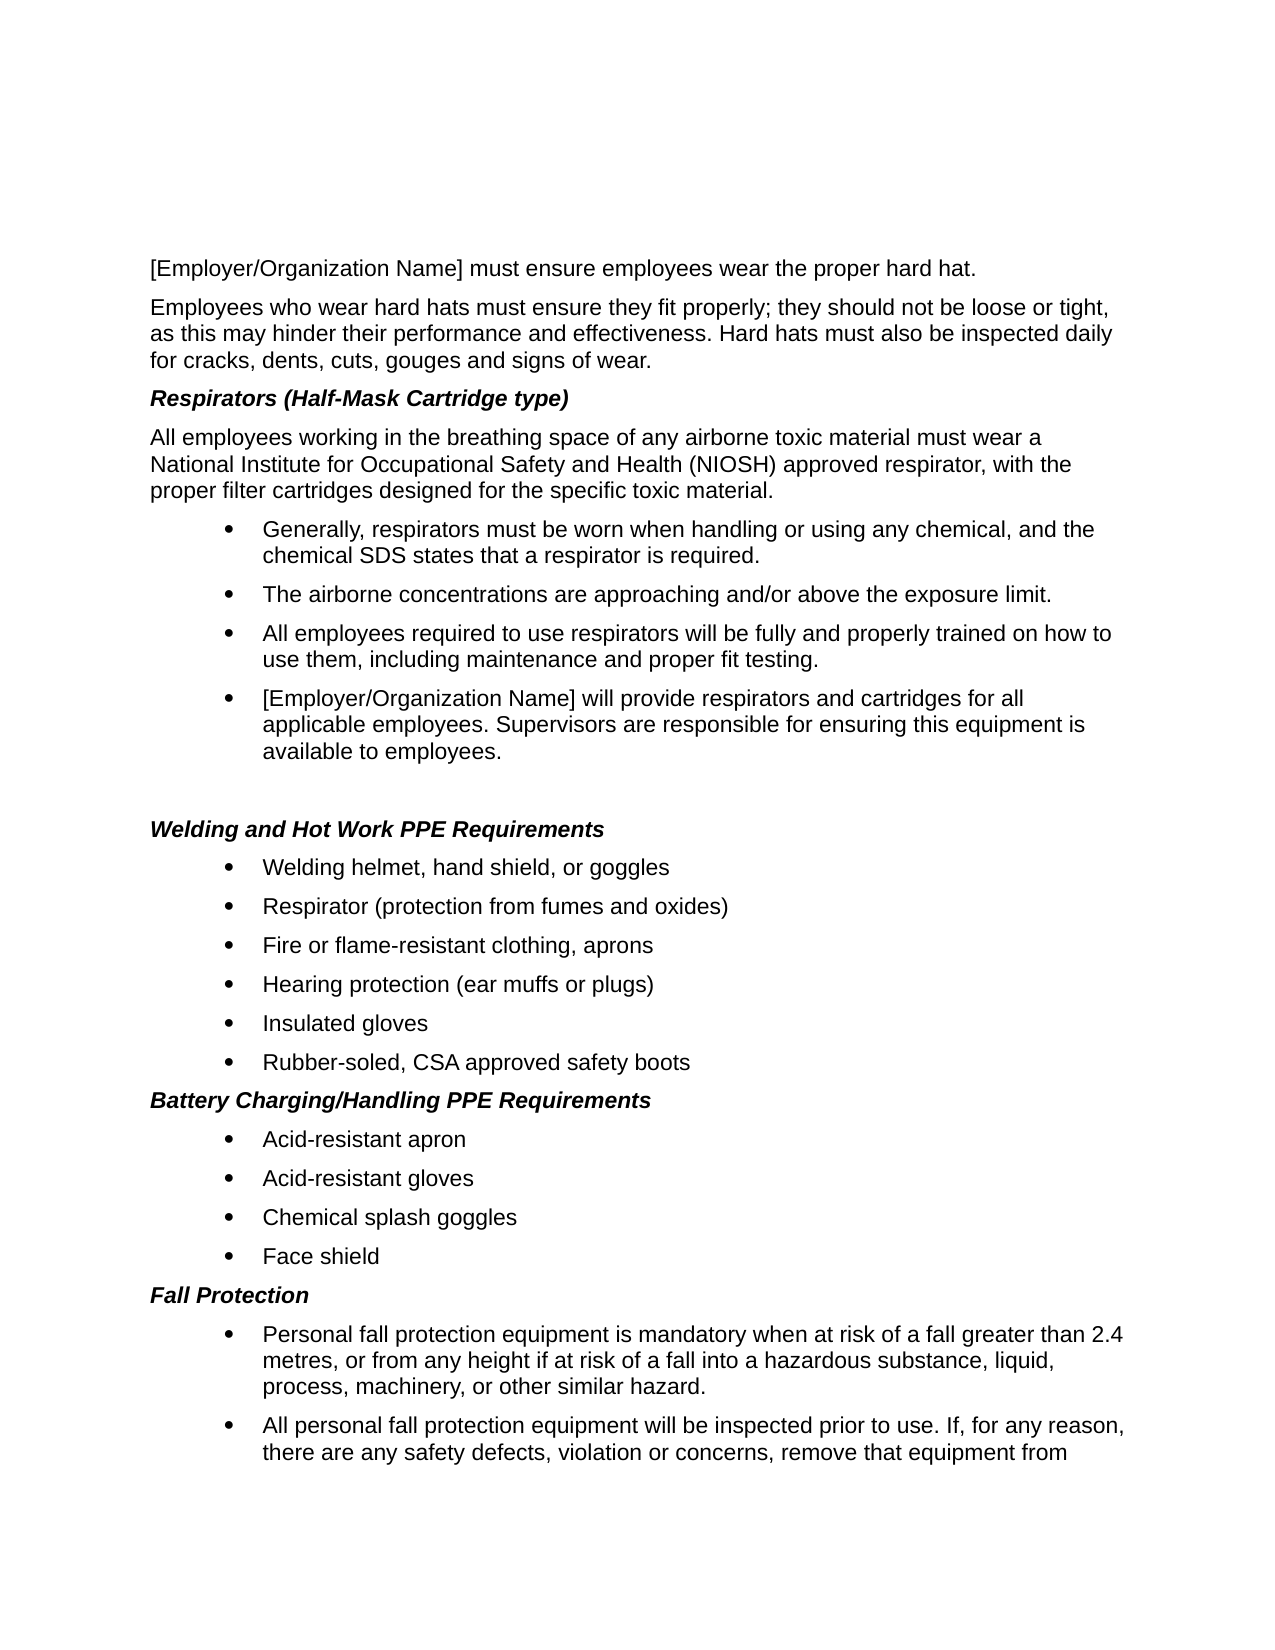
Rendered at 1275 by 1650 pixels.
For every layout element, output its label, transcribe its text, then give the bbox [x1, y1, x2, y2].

list Hearing protection (ear muffs or plugs) [225, 971, 1125, 997]
list [Employer/Organization Name] will provide respirators and cartridges for all applicable employees. Supervisors are responsible for ensuring this equipment is available to employees. [225, 685, 1125, 764]
list Insulated gloves [225, 1010, 1125, 1036]
list Personal fall protection equipment is mandatory when at risk of a fall greater than 2.4 metres, or from any height if at risk of a fall into a hazardous substance, liquid, process, machinery, or other similar hazard. [225, 1321, 1125, 1400]
list Welding helmet, hand shield, or goggles [225, 854, 1125, 881]
text All employees working in the breathing space of any airborne toxic material must wear a National Institute for Occupational Safety and Health (NIOSH) approved respirator, with the proper filter cartridges designed for the specific toxic material. [150, 424, 1125, 503]
list Respirator (protection from fumes and oxides) [225, 893, 1125, 919]
text Fall Protection [150, 1282, 1125, 1308]
list Generally, respirators must be worn when handling or using any chemical, and the chemical SDS states that a respirator is required. [225, 516, 1125, 568]
text Battery Charging/Handling PPE Requirements [150, 1087, 1125, 1114]
list Chemical splash goggles [225, 1204, 1125, 1230]
list Acid-resistant gloves [225, 1165, 1125, 1192]
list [225, 1412, 1125, 1465]
text Welding and Hot Work PPE Requirements [150, 816, 1125, 842]
text Employees who wear hard hats must ensure they fit properly; they should not be loose or tight, as this may hinder their performance and effectiveness. Hard hats must also be inspected daily for cracks, dents, cuts, gouges and signs of wear. [150, 294, 1125, 373]
text Respirators (Half-Mask Cartridge type) [150, 385, 1125, 412]
list Rubber-soled, CSA approved safety boots [225, 1049, 1125, 1075]
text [150, 255, 1125, 281]
list Fire or flame-resistant clothing, aprons [225, 932, 1125, 958]
list All employees required to use respirators will be fully and properly trained on how to use them, including maintenance and proper fit testing. [225, 620, 1125, 673]
list Face shield [225, 1243, 1125, 1269]
list The airborne concentrations are approaching and/or above the exposure limit. [225, 581, 1125, 607]
list Acid-resistant apron [225, 1126, 1125, 1153]
